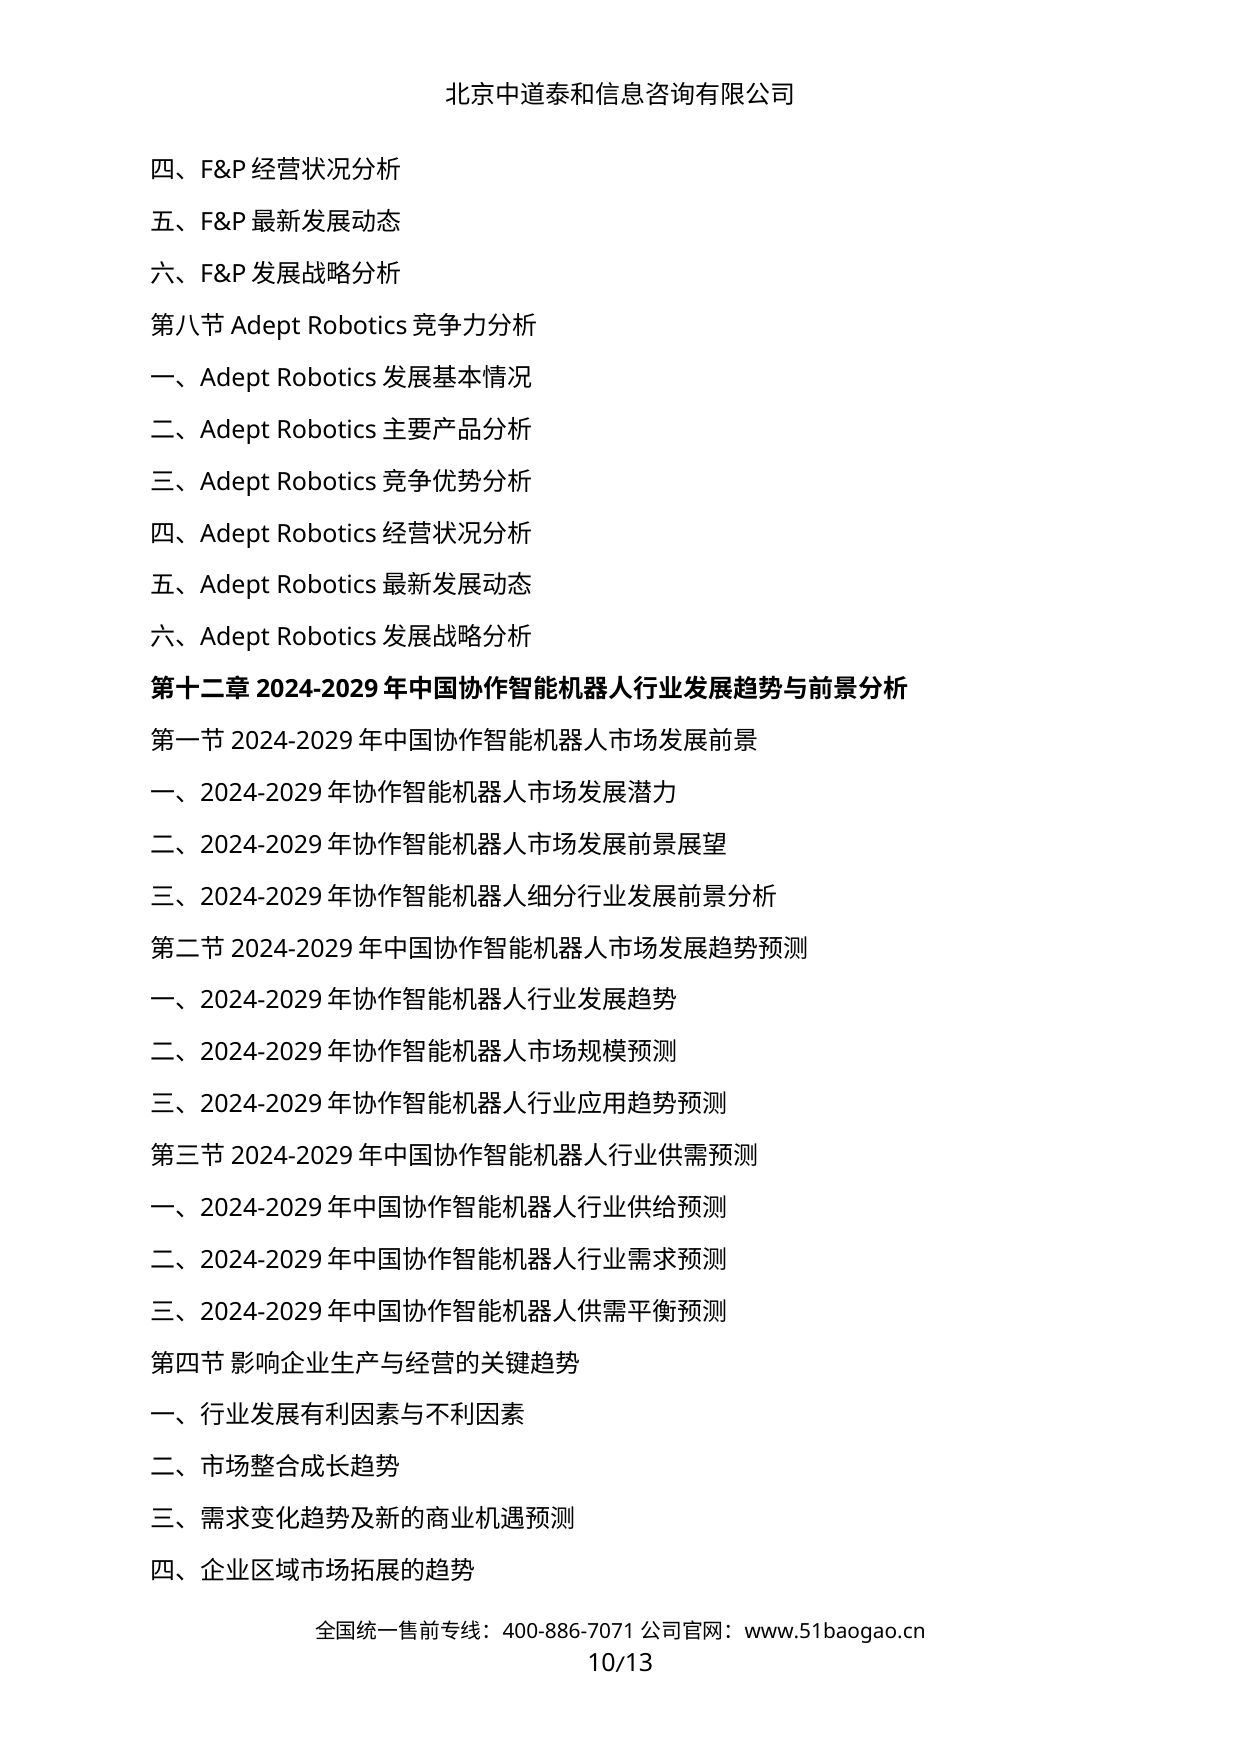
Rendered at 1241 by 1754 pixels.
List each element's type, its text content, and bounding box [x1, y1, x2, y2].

text 四、企业区域市场拓展的趋势 [150, 1551, 1090, 1587]
text 第二节 2024-2029年中国协作智能机器人市场发展趋势预测 [150, 928, 1090, 964]
text 二、2024-2029年协作智能机器人市场发展前景展望 [150, 824, 1090, 861]
text 五、F&P最新发展动态 [150, 202, 1090, 238]
text 三、需求变化趋势及新的商业机遇预测 [150, 1499, 1090, 1535]
text 一、2024-2029年协作智能机器人市场发展潜力 [150, 772, 1090, 809]
text 第十二章 2024-2029年中国协作智能机器人行业发展趋势与前景分析 [150, 669, 1090, 705]
text 第一节 2024-2029年中国协作智能机器人市场发展前景 [150, 721, 1090, 757]
text 二、2024-2029年协作智能机器人市场规模预测 [150, 1032, 1090, 1068]
text 一、行业发展有利因素与不利因素 [150, 1395, 1090, 1431]
text 一、2024-2029年中国协作智能机器人行业供给预测 [150, 1187, 1090, 1224]
text 第四节 影响企业生产与经营的关键趋势 [150, 1343, 1090, 1379]
text 第八节 Adept Robotics竞争力分析 [150, 306, 1090, 342]
text 四、F&P经营状况分析 [150, 150, 1090, 186]
text 三、Adept Robotics竞争优势分析 [150, 461, 1090, 497]
text 六、Adept Robotics发展战略分析 [150, 617, 1090, 653]
text 三、2024-2029年中国协作智能机器人供需平衡预测 [150, 1291, 1090, 1327]
text 三、2024-2029年协作智能机器人细分行业发展前景分析 [150, 876, 1090, 912]
text 六、F&P发展战略分析 [150, 254, 1090, 290]
text 第三节 2024-2029年中国协作智能机器人行业供需预测 [150, 1136, 1090, 1172]
text 四、Adept Robotics经营状况分析 [150, 513, 1090, 549]
text 二、Adept Robotics主要产品分析 [150, 409, 1090, 446]
text 三、2024-2029年协作智能机器人行业应用趋势预测 [150, 1084, 1090, 1120]
text 一、Adept Robotics发展基本情况 [150, 357, 1090, 394]
text 二、市场整合成长趋势 [150, 1447, 1090, 1483]
text 一、2024-2029年协作智能机器人行业发展趋势 [150, 980, 1090, 1016]
text 二、2024-2029年中国协作智能机器人行业需求预测 [150, 1239, 1090, 1276]
text 五、Adept Robotics最新发展动态 [150, 565, 1090, 601]
